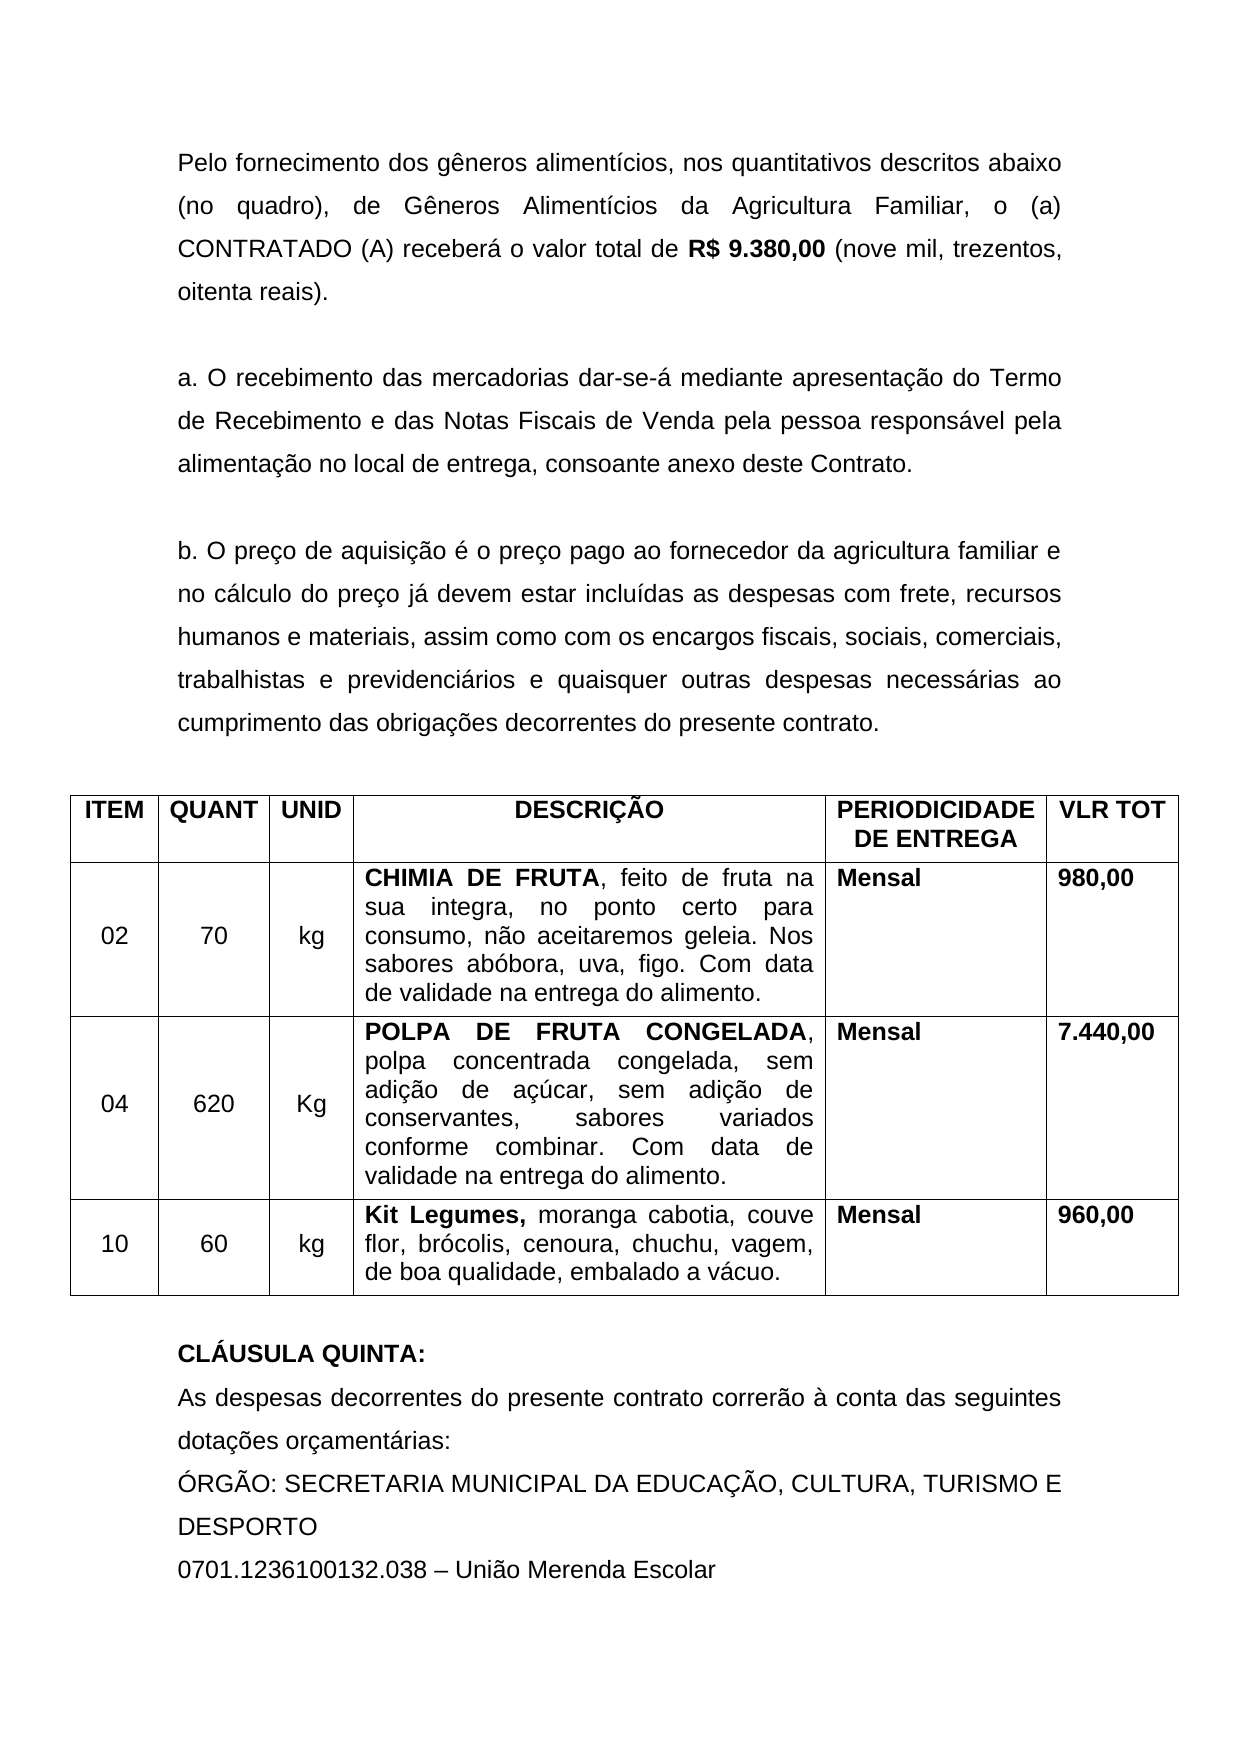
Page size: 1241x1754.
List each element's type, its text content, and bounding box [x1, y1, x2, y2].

table_header DESCRIÇÃO [354, 796, 825, 862]
text ÓRGÃO: SECRETARIA MUNICIPAL DA EDUCAÇÃO, CULTURA, TURISMO E DESPORTO [177, 1469, 1063, 1541]
text a. O recebimento das mercadorias dar-se-á mediante apresentação do Termo de Recebimento e das Notas Fiscais de Venda pela pessoa responsável pela alimentação no local de entrega, consoante anexo deste Contrato. [177, 363, 1063, 478]
table_cell Kg [270, 1017, 353, 1199]
table_cell 960,00 [1047, 1200, 1178, 1295]
table_header ITEM [71, 796, 158, 862]
table_cell 60 [159, 1200, 269, 1295]
text As despesas decorrentes do presente contrato correrão à conta das seguintes dotações orçamentárias: [177, 1383, 1063, 1454]
text b. O preço de aquisição é o preço pago ao fornecedor da agricultura familiar e no cálculo do preço já devem estar incluídas as despesas com frete, recursos humanos e materiais, assim como com os encargos fiscais, sociais, comerciais, trabalhistas e previdenciários e quaisquer outras despesas necessárias ao cumprimento das obrigações decorrentes do presente contrato. [177, 536, 1063, 737]
table_cell 70 [159, 863, 269, 1016]
table_header PERIODICIDADE DE ENTREGA [826, 796, 1046, 862]
table_cell Kit Legumes, moranga cabotia, couve flor, brócolis, cenoura, chuchu, vagem, de boa qualidade, embalado a vácuo. [354, 1200, 825, 1295]
table_cell 7.440,00 [1047, 1017, 1178, 1199]
text Pelo fornecimento dos gêneros alimentícios, nos quantitativos descritos abaixo (no quadro), de Gêneros Alimentícios da Agricultura Familiar, o (a) CONTRATADO (A) receberá o valor total de R$ 9.380,00 (nove mil, trezentos, oitenta reais). [177, 148, 1063, 306]
table_header QUANT [159, 796, 269, 862]
text CLÁUSULA QUINTA: [177, 1339, 1063, 1368]
table_cell CHIMIA DE FRUTA, feito de fruta na sua integra, no ponto certo para consumo, não aceitaremos geleia. Nos sabores abóbora, uva, figo. Com data de validade na entrega do alimento. [354, 863, 825, 1016]
table_cell POLPA DE FRUTA CONGELADA, polpa concentrada congelada, sem adição de açúcar, sem adição de conservantes, sabores variados conforme combinar. Com data de validade na entrega do alimento. [354, 1017, 825, 1199]
table_header UNID [270, 796, 353, 862]
table_cell 10 [71, 1200, 158, 1295]
table_cell kg [270, 1200, 353, 1295]
table_cell Mensal [826, 863, 1046, 1016]
table_header VLR TOT [1047, 796, 1178, 862]
table_cell Mensal [826, 1200, 1046, 1295]
table_cell 980,00 [1047, 863, 1178, 1016]
table_cell 04 [71, 1017, 158, 1199]
text 0701.1236100132.038 – União Merenda Escolar [177, 1555, 1063, 1584]
table_cell 02 [71, 863, 158, 1016]
table_cell 620 [159, 1017, 269, 1199]
table_cell kg [270, 863, 353, 1016]
table_cell Mensal [826, 1017, 1046, 1199]
